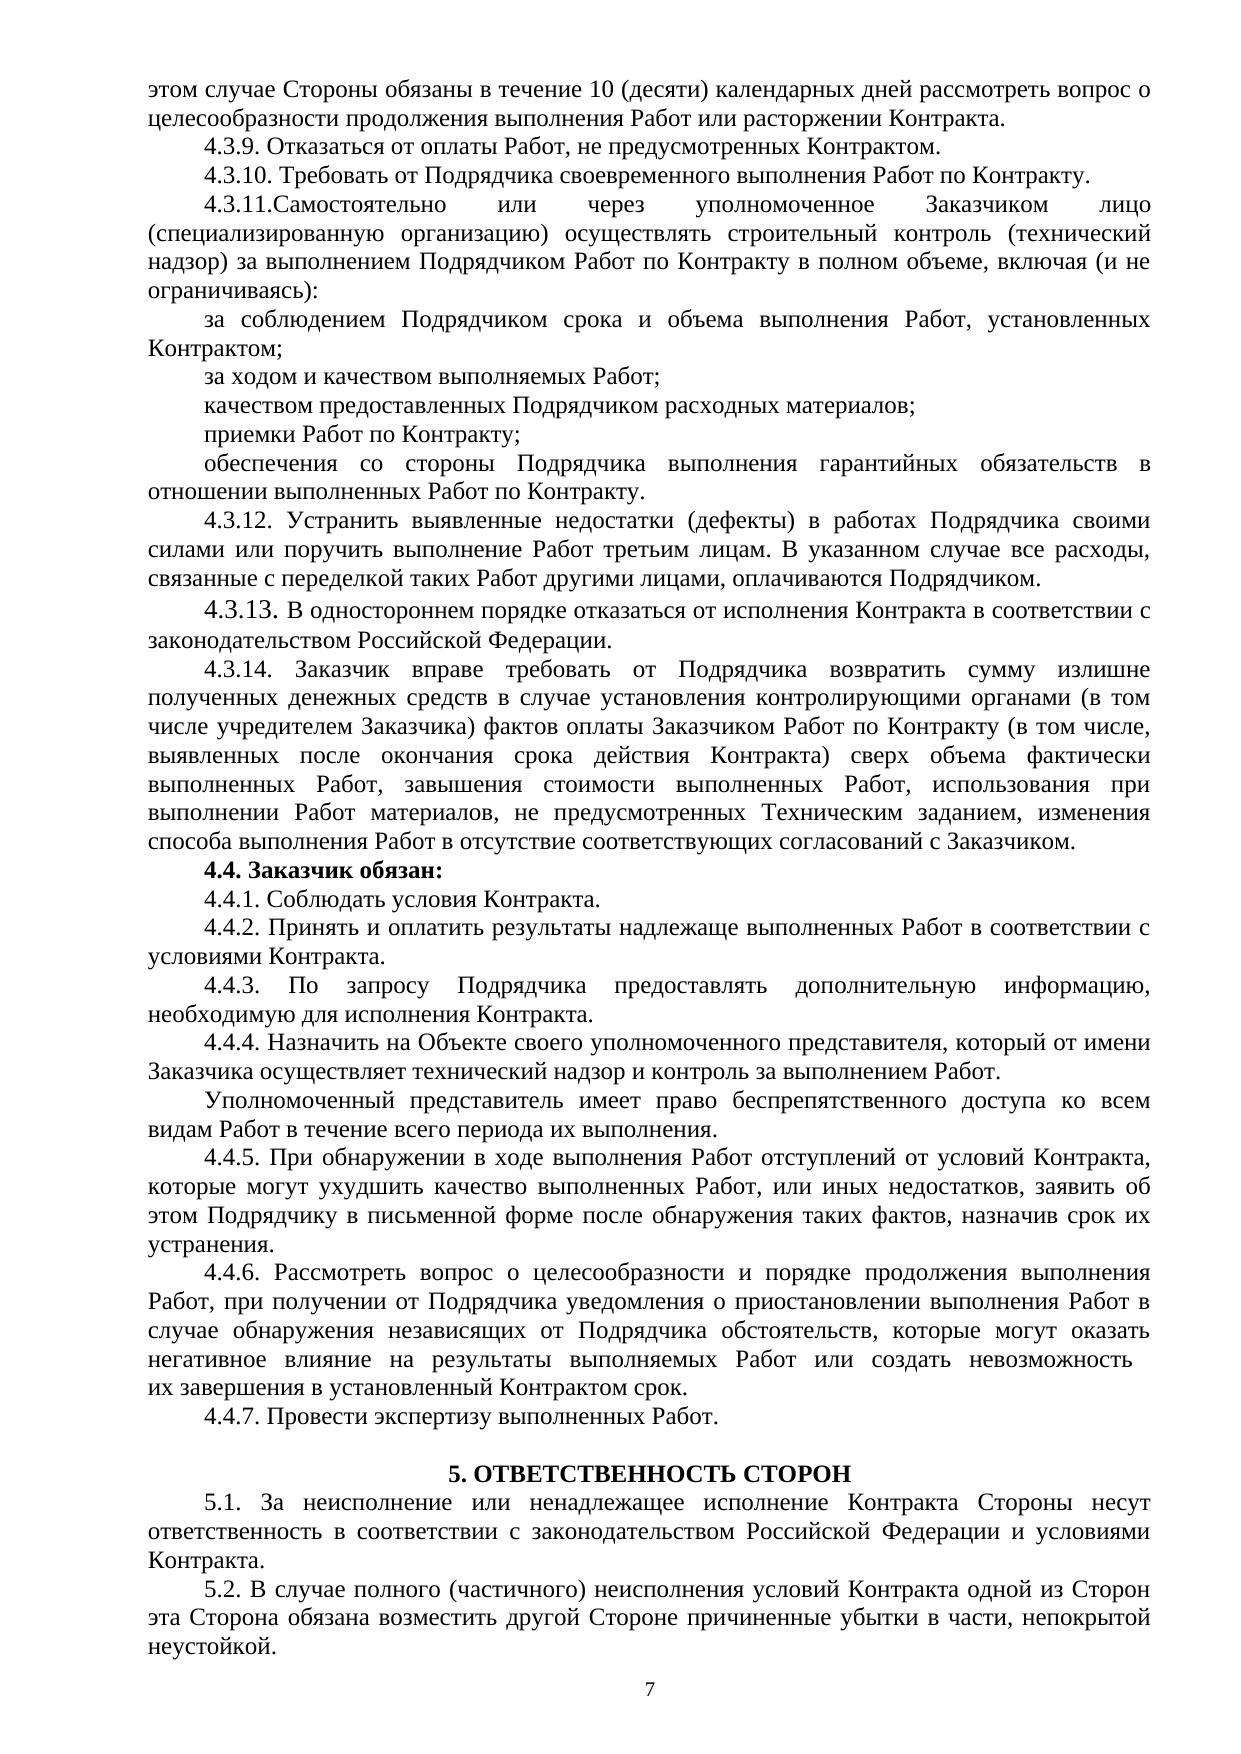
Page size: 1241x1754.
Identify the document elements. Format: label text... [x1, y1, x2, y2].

text 4.3.13. В одностороннем порядке отказаться от исполнения Контракта в соответствии с законодательством Российской Федерации. [148, 591, 1152, 654]
text 5.1. За неисполнение или ненадлежащее исполнение Контракта Стороны несут ответственность в соответствии с законодательством Российской Федерации и условиями Контракта. [148, 1487, 1152, 1574]
text 5. ОТВЕТСТВЕННОСТЬ СТОРОН [148, 1459, 1152, 1487]
text 4.4.5. При обнаружении в ходе выполнения Работ отступлений от условий Контракта, которые могут ухудшить качество выполненных Работ, или иных недостатков, заявить об этом Подрядчику в письменной форме после обнаружения таких фактов, назначив срок их устранения. [148, 1142, 1152, 1257]
text обеспечения со стороны Подрядчика выполнения гарантийных обязательств в отношении выполненных Работ по Контракту. [148, 448, 1152, 505]
text 4.4.3. По запросу Подрядчика предоставлять дополнительную информацию, необходимую для исполнения Контракта. [148, 970, 1152, 1027]
text 5.2. В случае полного (частичного) неисполнения условий Контракта одной из Сторон эта Сторона обязана возместить другой Стороне причиненные убытки в части, непокрытой неустойкой. [148, 1574, 1152, 1660]
text 4.4.2. Принять и оплатить результаты надлежаще выполненных Работ в соответствии с условиями Контракта. [148, 912, 1152, 970]
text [148, 74, 1152, 131]
text Уполномоченный представитель имеет право беспрепятственного доступа ко всем видам Работ в течение всего периода их выполнения. [148, 1085, 1152, 1142]
text 4.4.4. Назначить на Объекте своего уполномоченного представителя, который от имени Заказчика осуществляет технический надзор и контроль за выполнением Работ. [148, 1027, 1152, 1085]
text 4.4. Заказчик обязан: [148, 855, 1152, 884]
text 4.3.12. Устранить выявленные недостатки (дефекты) в работах Подрядчика своими силами или поручить выполнение Работ третьим лицам. В указанном случае все расходы, связанные с переделкой таких Работ другими лицами, оплачиваются Подрядчиком. [148, 505, 1152, 591]
text 4.3.9. Отказаться от оплаты Работ, не предусмотренных Контрактом. [148, 131, 1152, 160]
text 4.4.6. Рассмотреть вопрос о целесообразности и порядке продолжения выполнения Работ, при получении от Подрядчика уведомления о приостановлении выполнения Работ в случае обнаружения независящих от Подрядчика обстоятельств, которые могут оказать негативное влияние на результаты выполняемых Работ или создать невозможность их завершения в установленный Контрактом срок. [148, 1257, 1152, 1401]
text 4.3.14. Заказчик вправе требовать от Подрядчика возвратить сумму излишне полученных денежных средств в случае установления контролирующими органами (в том числе учредителем Заказчика) фактов оплаты Заказчиком Работ по Контракту (в том числе, выявленных после окончания срока действия Контракта) сверх объема фактически выполненных Работ, завышения стоимости выполненных Работ, использования при выполнении Работ материалов, не предусмотренных Техническим заданием, изменения способа выполнения Работ в отсутствие соответствующих согласований с Заказчиком. [148, 654, 1152, 855]
text качеством предоставленных Подрядчиком расходных материалов; [148, 390, 1152, 419]
text 4.4.7. Провести экспертизу выполненных Работ. [148, 1401, 1152, 1430]
text 4.3.11.Самостоятельно или через уполномоченное Заказчиком лицо (специализированную организацию) осуществлять строительный контроль (технический надзор) за выполнением Подрядчиком Работ по Контракту в полном объеме, включая (и не ограничиваясь): [148, 189, 1152, 304]
text за ходом и качеством выполняемых Работ; [148, 361, 1152, 390]
text 4.3.10. Требовать от Подрядчика своевременного выполнения Работ по Контракту. [148, 160, 1152, 189]
text 4.4.1. Соблюдать условия Контракта. [148, 884, 1152, 912]
text приемки Работ по Контракту; [148, 419, 1152, 448]
text за соблюдением Подрядчиком срока и объема выполнения Работ, установленных Контрактом; [148, 304, 1152, 361]
